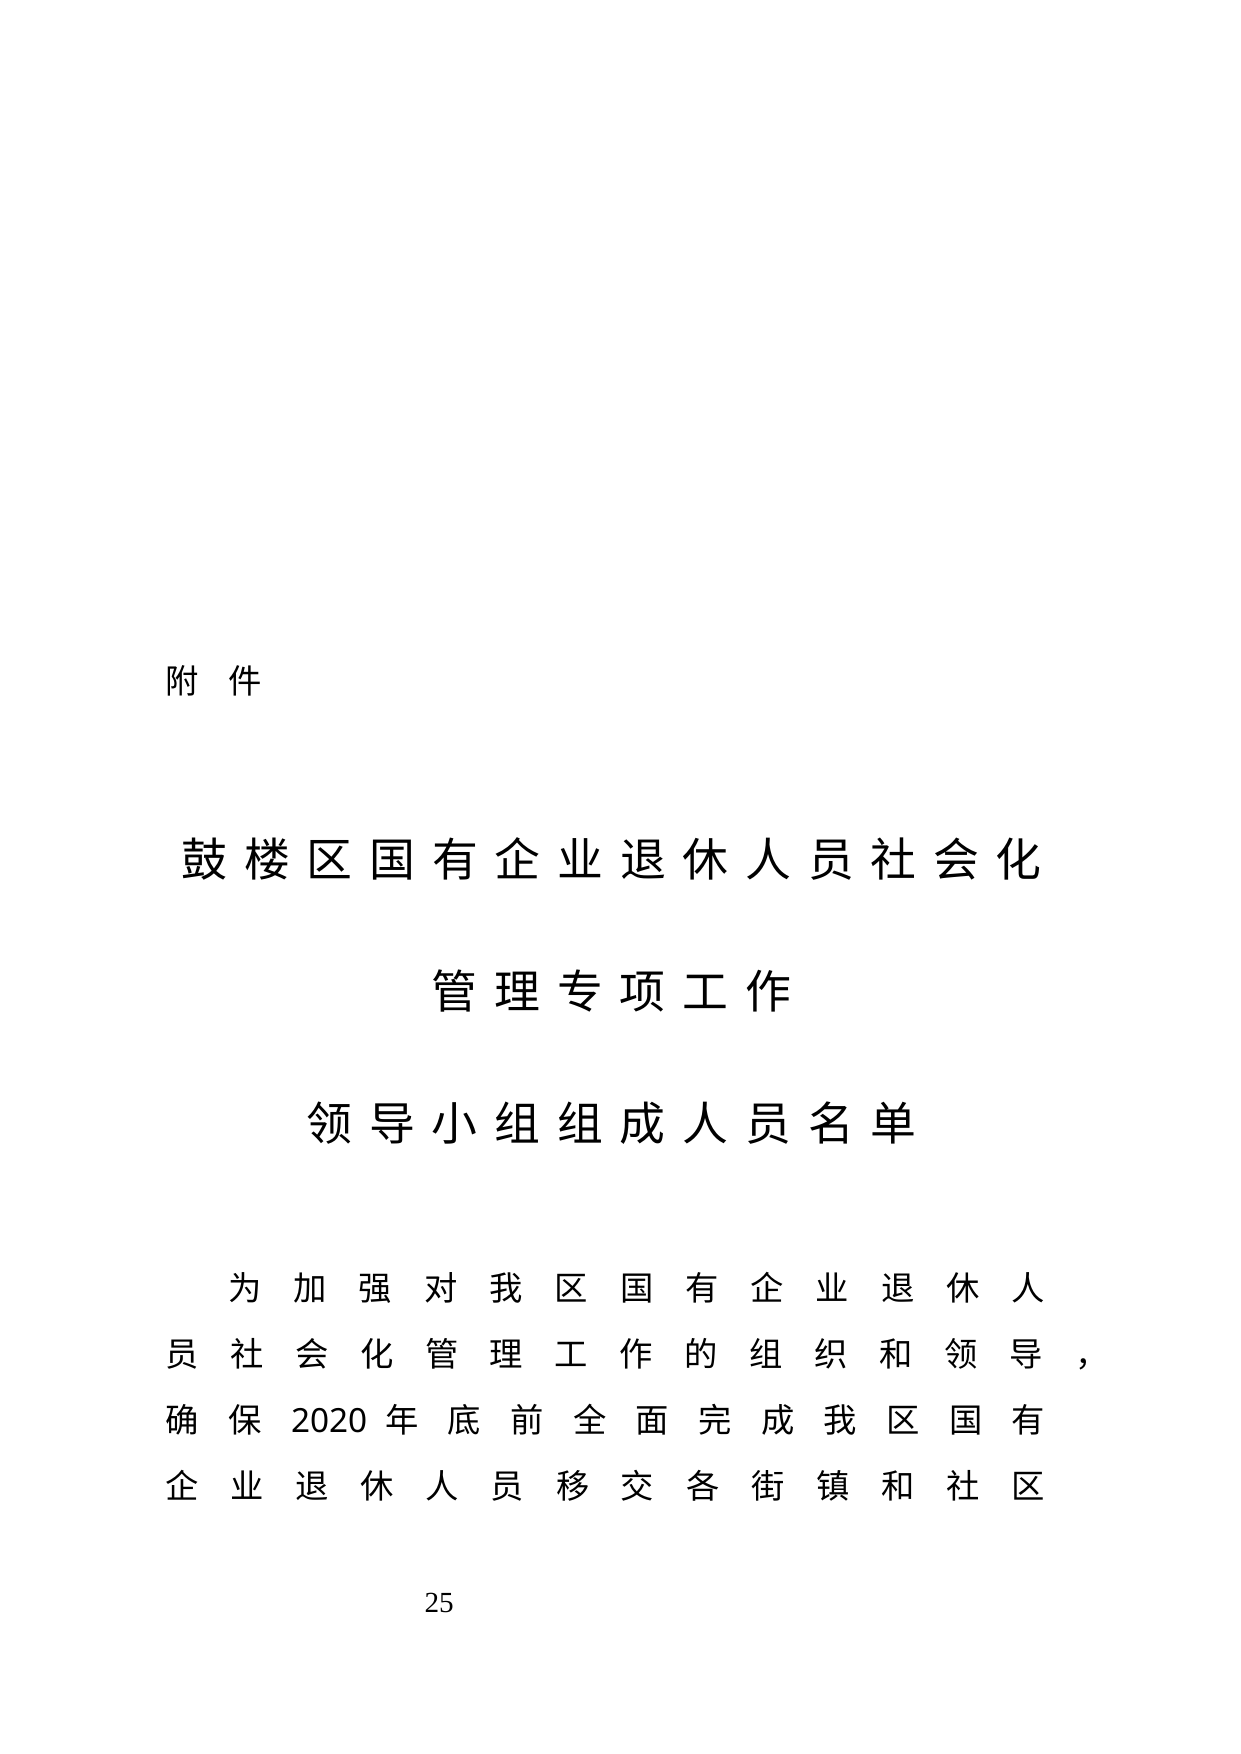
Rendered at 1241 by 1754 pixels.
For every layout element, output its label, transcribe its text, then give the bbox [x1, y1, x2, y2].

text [165, 1253, 1075, 1517]
text 领导小组组成人员名单 [165, 1054, 1075, 1187]
text 鼓楼区国有企业退休人员社会化管理专项工作 [165, 790, 1075, 1054]
text 附件 [165, 646, 1075, 712]
